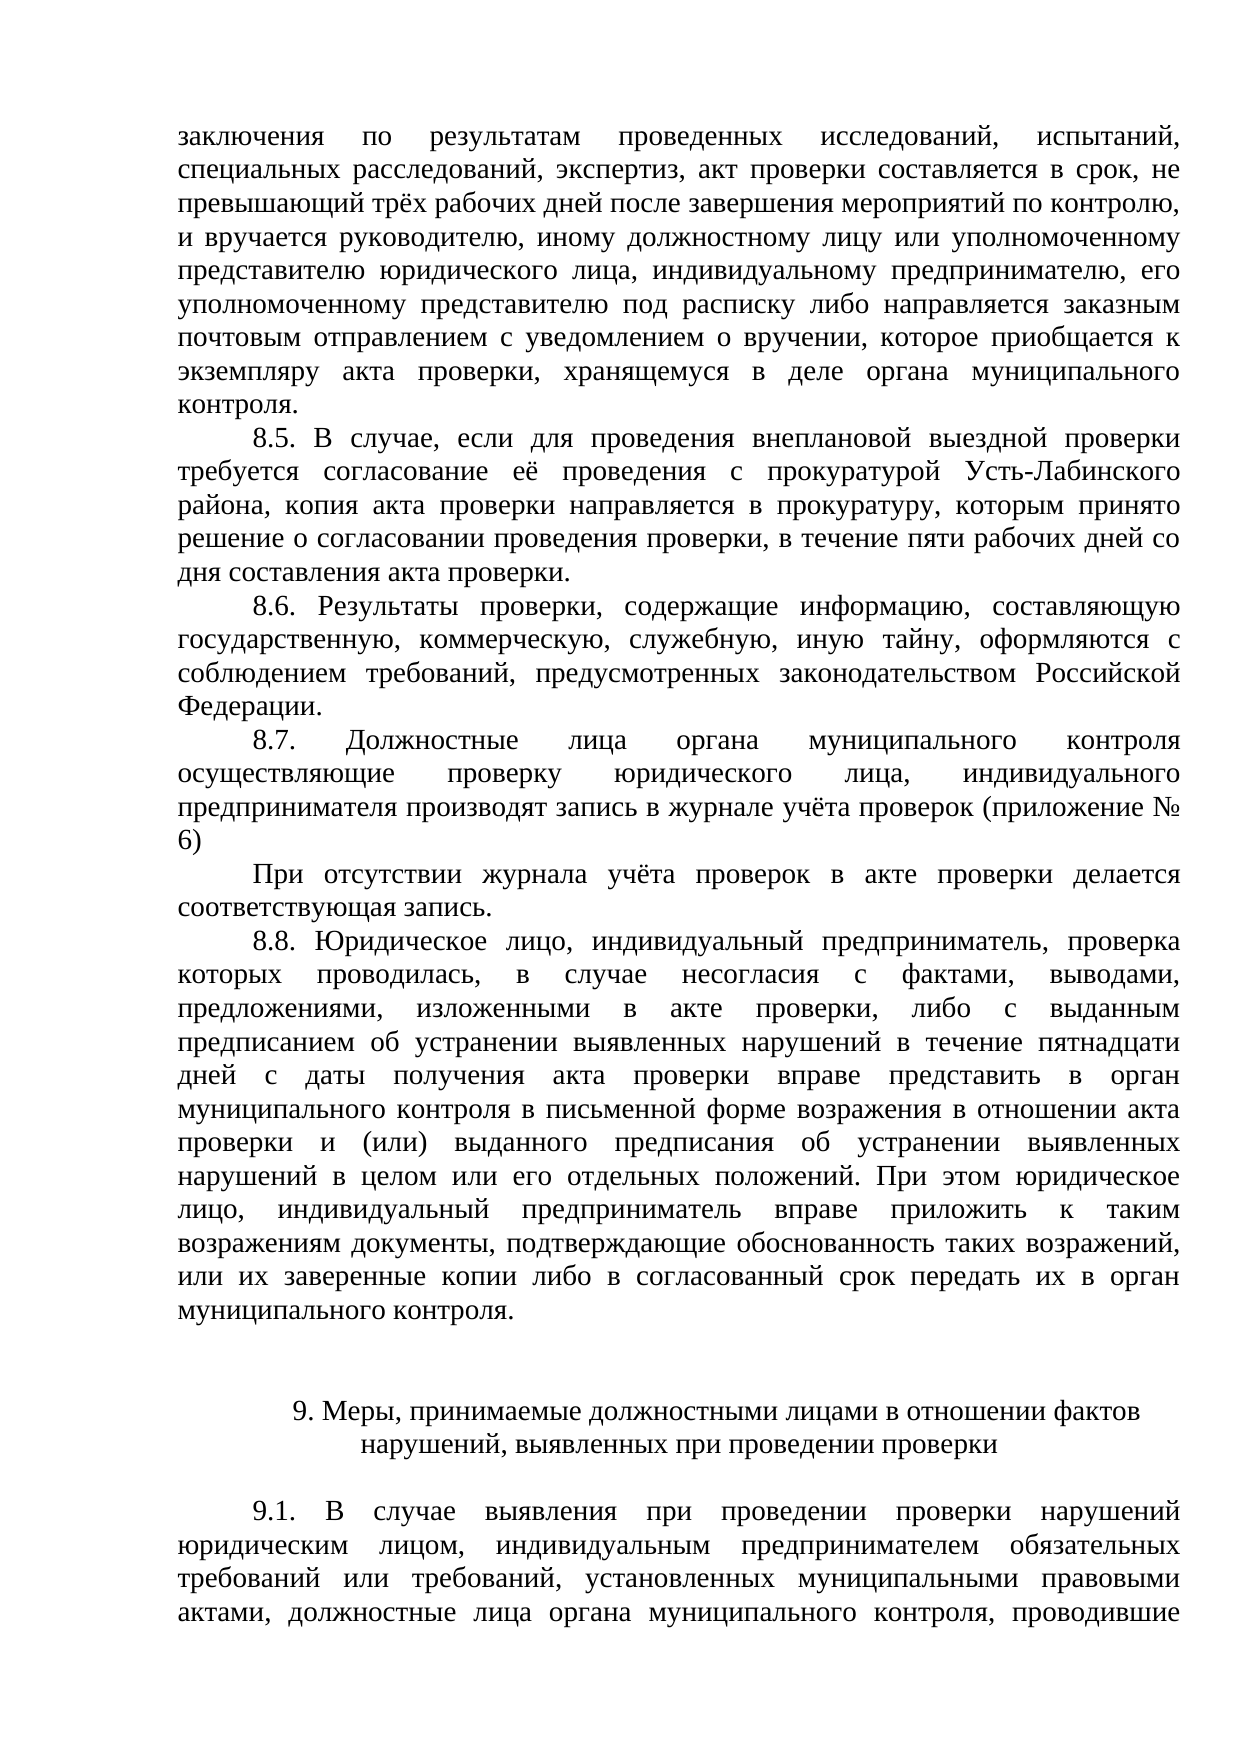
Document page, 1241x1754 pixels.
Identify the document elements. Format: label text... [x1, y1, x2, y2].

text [177, 118, 1181, 420]
text 8.5. В случае, если для проведения внеплановой выездной проверки требуется согласование её проведения с прокуратурой Усть-Лабинского района, копия акта проверки направляется в прокуратуру, которым принято решение о согласовании проведения проверки, в течение пяти рабочих дней со дня составления акта проверки. [177, 420, 1181, 588]
text 8.8. Юридическое лицо, индивидуальный предприниматель, проверка которых проводилась, в случае несогласия с фактами, выводами, предложениями, изложенными в акте проверки, либо с выданным предписанием об устранении выявленных нарушений в течение пятнадцати дней с даты получения акта проверки вправе представить в орган муниципального контроля в письменной форме возражения в отношении акта проверки и (или) выданного предписания об устранении выявленных нарушений в целом или его отдельных положений. При этом юридическое лицо, индивидуальный предприниматель вправе приложить к таким возражениям документы, подтверждающие обоснованность таких возражений, или их заверенные копии либо в согласованный срок передать их в орган муниципального контроля. [177, 923, 1181, 1326]
text 8.7. Должностные лица органа муниципального контроля осуществляющие проверку юридического лица, индивидуального предпринимателя производят запись в журнале учёта проверок (приложение № 6) [177, 722, 1181, 856]
text 8.6. Результаты проверки, содержащие информацию, составляющую государственную, коммерческую, служебную, иную тайну, оформляются с соблюдением требований, предусмотренных законодательством Российской Федерации. [177, 588, 1181, 722]
text 9. Меры, принимаемые должностными лицами в отношении фактов нарушений, выявленных при проведении проверки [177, 1393, 1181, 1460]
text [177, 1493, 1181, 1627]
text При отсутствии журнала учёта проверок в акте проверки делается соответствующая запись. [177, 856, 1181, 923]
